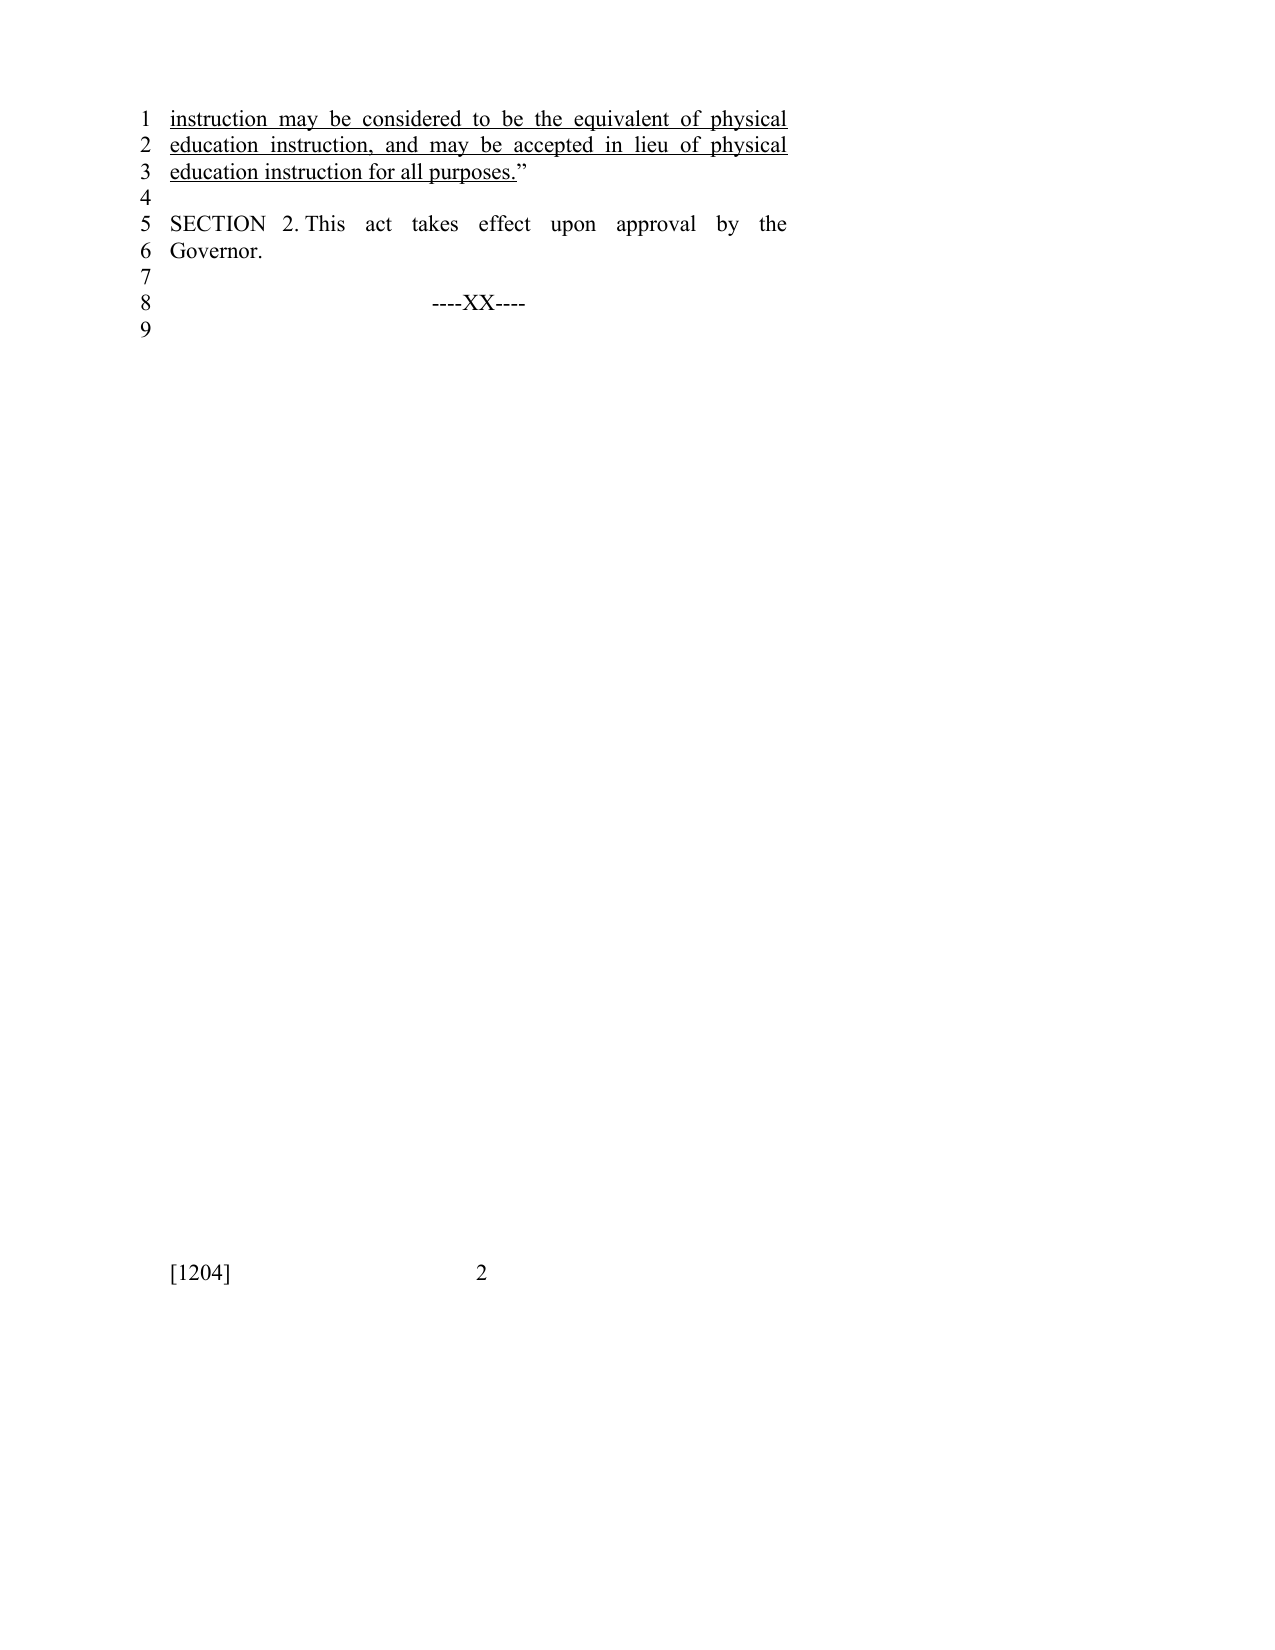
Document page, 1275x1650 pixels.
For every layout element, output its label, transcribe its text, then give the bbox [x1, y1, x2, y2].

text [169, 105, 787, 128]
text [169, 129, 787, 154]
text ----XX---- [169, 289, 787, 316]
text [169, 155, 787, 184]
text SECTION 2. This act takes effect upon approval by the Governor. [169, 210, 787, 263]
